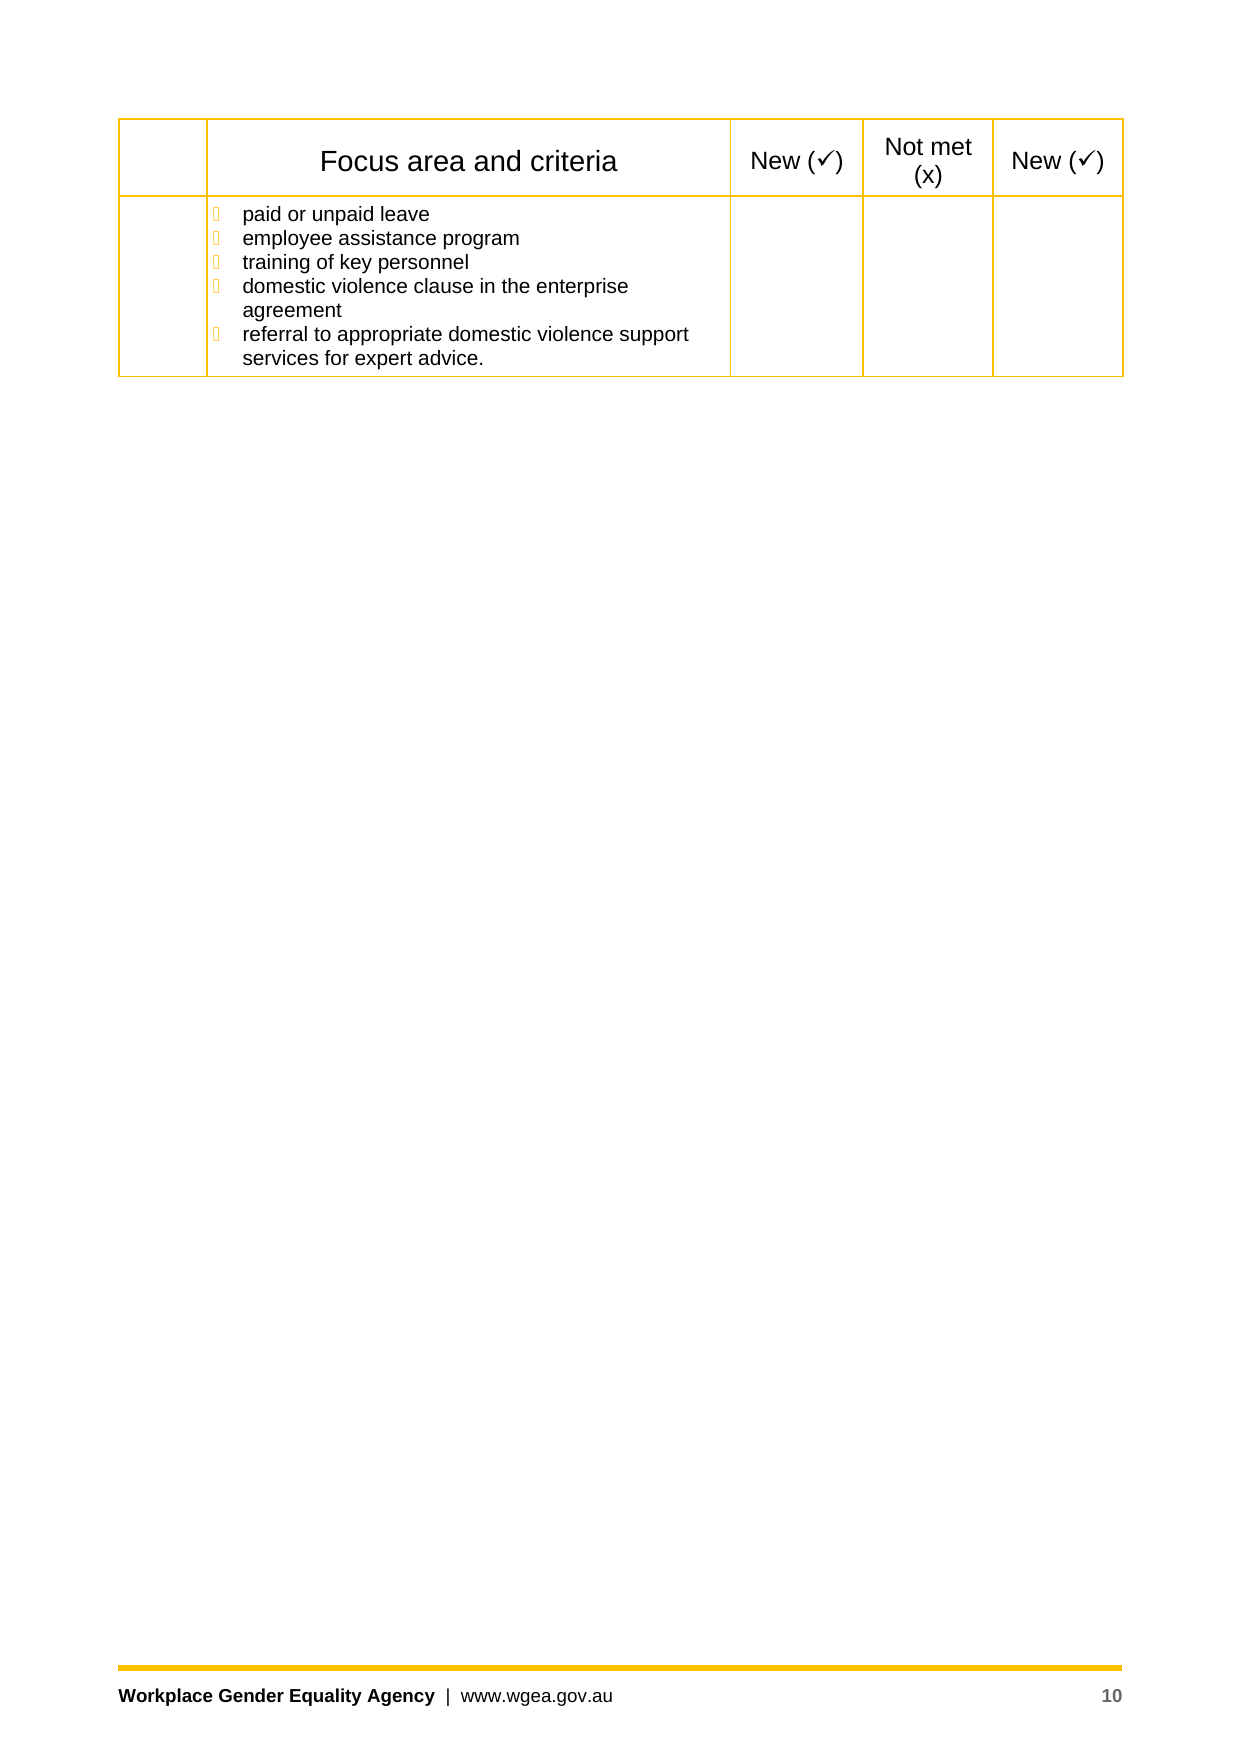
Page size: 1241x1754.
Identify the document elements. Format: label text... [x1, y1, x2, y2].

table_cell [864, 197, 992, 376]
table_header Focus area and criteria [208, 120, 730, 195]
table_header Not met (x) [864, 120, 992, 195]
table_cell [731, 197, 862, 376]
table_header New () [994, 120, 1122, 195]
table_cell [208, 197, 730, 376]
table_header [120, 120, 206, 195]
table_header New () [731, 120, 862, 195]
table_cell [994, 197, 1122, 376]
table_cell [120, 197, 206, 376]
